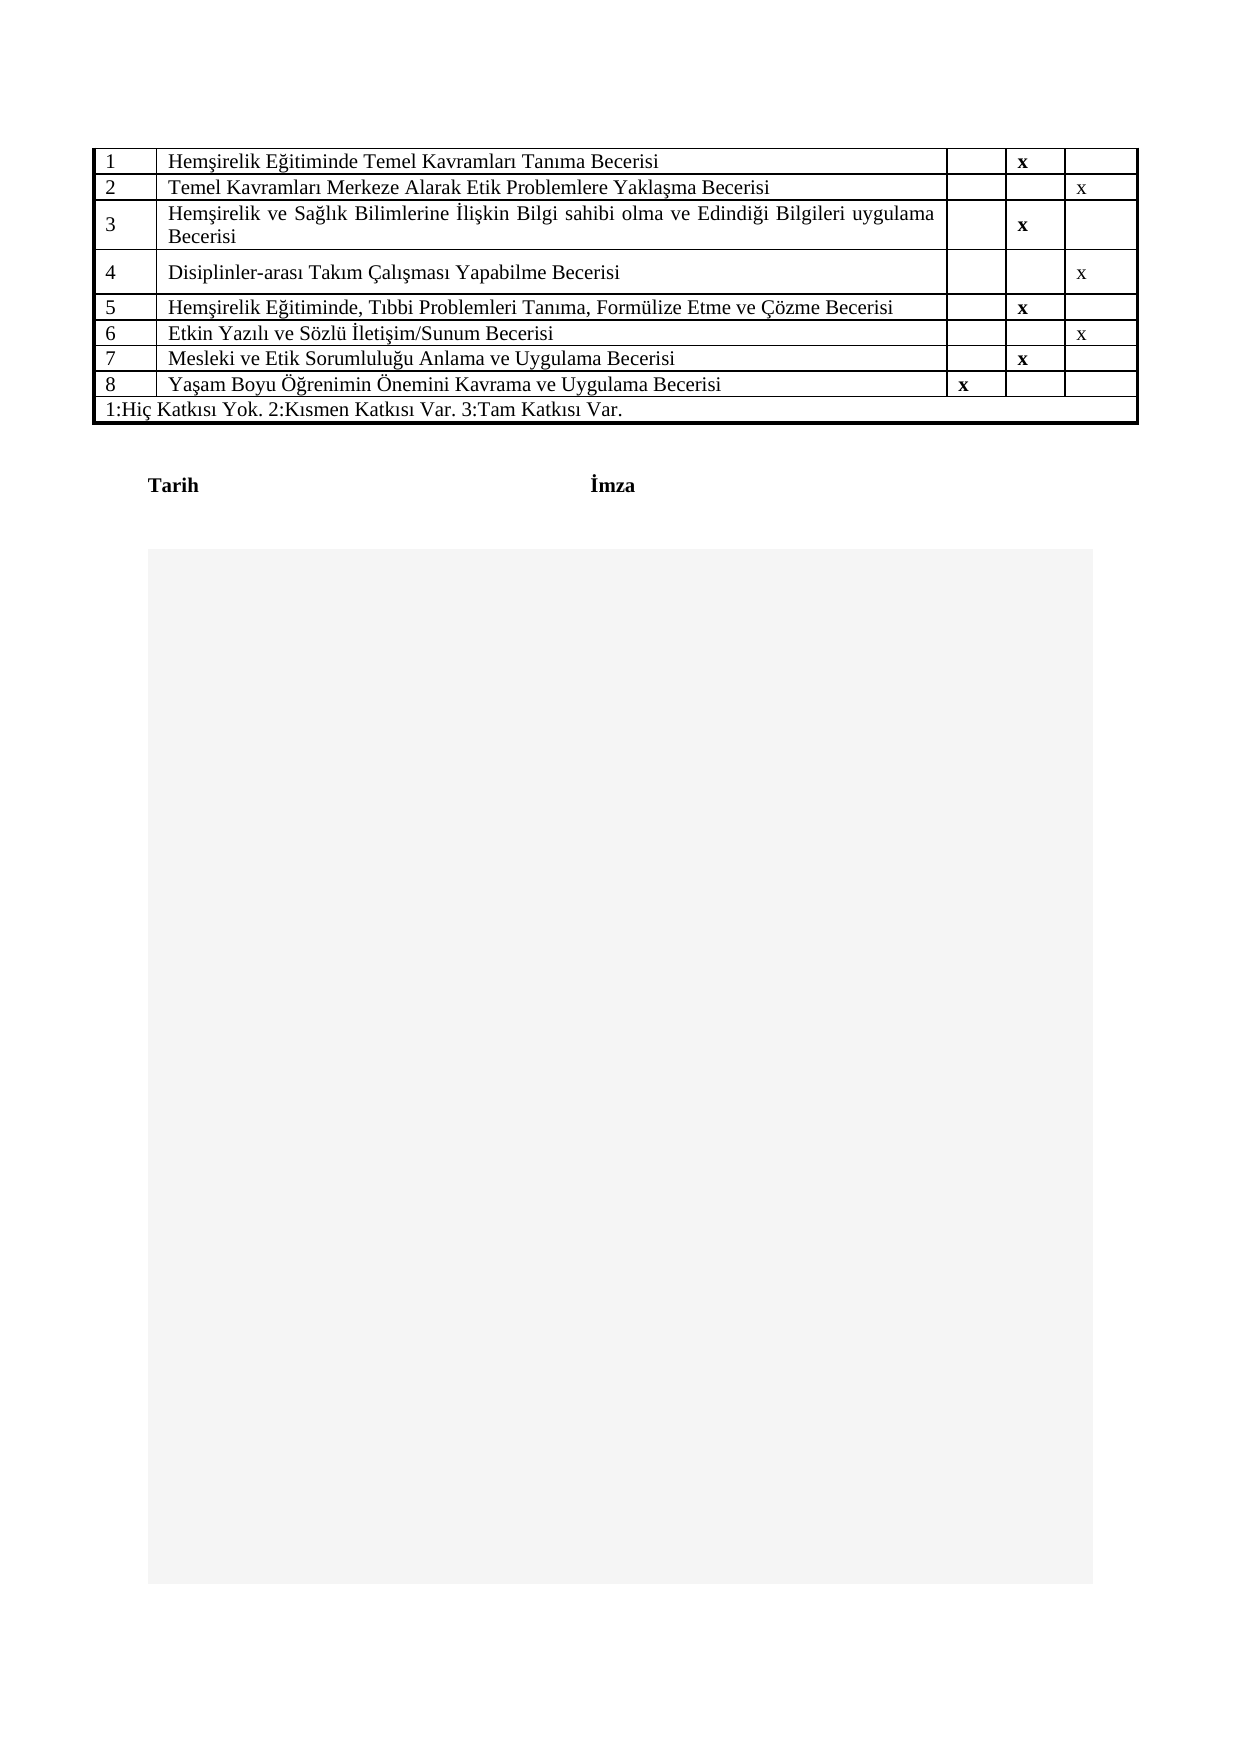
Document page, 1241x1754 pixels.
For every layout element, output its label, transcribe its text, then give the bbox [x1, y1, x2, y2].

table_cell x [948, 372, 1005, 396]
table_cell Etkin Yazılı ve Sözlü İletişim/Sunum Becerisi [157, 321, 946, 344]
table_cell [1007, 250, 1064, 293]
table_cell x [1007, 295, 1064, 319]
table_cell [1066, 372, 1136, 396]
table_cell Yaşam Boyu Öğrenimin Önemini Kavrama ve Uygulama Becerisi [157, 372, 946, 396]
table_cell 1 [96, 149, 156, 173]
table_cell 6 [96, 321, 156, 344]
table_cell [948, 295, 1005, 319]
table_cell [1066, 201, 1136, 248]
table_cell 5 [96, 295, 156, 319]
table_cell [948, 321, 1005, 344]
table_cell x [1066, 321, 1136, 344]
table_cell x [1007, 201, 1064, 248]
table_cell Disiplinler-arası Takım Çalışması Yapabilme Becerisi [157, 250, 946, 293]
table_cell Temel Kavramları Merkeze Alarak Etik Problemlere Yaklaşma Becerisi [157, 175, 946, 199]
table_cell x [1066, 250, 1136, 293]
table_cell 2 [96, 175, 156, 199]
table_cell [948, 175, 1005, 199]
table_cell [1007, 175, 1064, 199]
table_cell 7 [96, 346, 156, 370]
table_cell x [1007, 346, 1064, 370]
table_cell [948, 346, 1005, 370]
table_cell [948, 201, 1005, 248]
table_cell 8 [96, 372, 156, 396]
text Tarih İmza [148, 473, 1093, 497]
table_cell [948, 250, 1005, 293]
table_cell [1007, 372, 1064, 396]
table_cell x [1007, 149, 1064, 173]
table_cell Mesleki ve Etik Sorumluluğu Anlama ve Uygulama Becerisi [157, 346, 946, 370]
table_cell [948, 149, 1005, 173]
table_cell x [1066, 175, 1136, 199]
table_cell [1066, 149, 1136, 173]
table_cell Hemşirelik ve Sağlık Bilimlerine İlişkin Bilgi sahibi olma ve Edindiği Bilgileri uygulama Becerisi [157, 201, 946, 248]
table_cell Hemşirelik Eğitiminde Temel Kavramları Tanıma Becerisi [157, 149, 946, 173]
table_cell 1:Hiç Katkısı Yok. 2:Kısmen Katkısı Var. 3:Tam Katkısı Var. [96, 397, 1136, 421]
table_cell [1066, 346, 1136, 370]
table_cell [1007, 321, 1064, 344]
table_cell 4 [96, 250, 156, 293]
table_cell 3 [96, 201, 156, 248]
table_cell Hemşirelik Eğitiminde, Tıbbi Problemleri Tanıma, Formülize Etme ve Çözme Becerisi [157, 295, 946, 319]
table_cell [1066, 295, 1136, 319]
